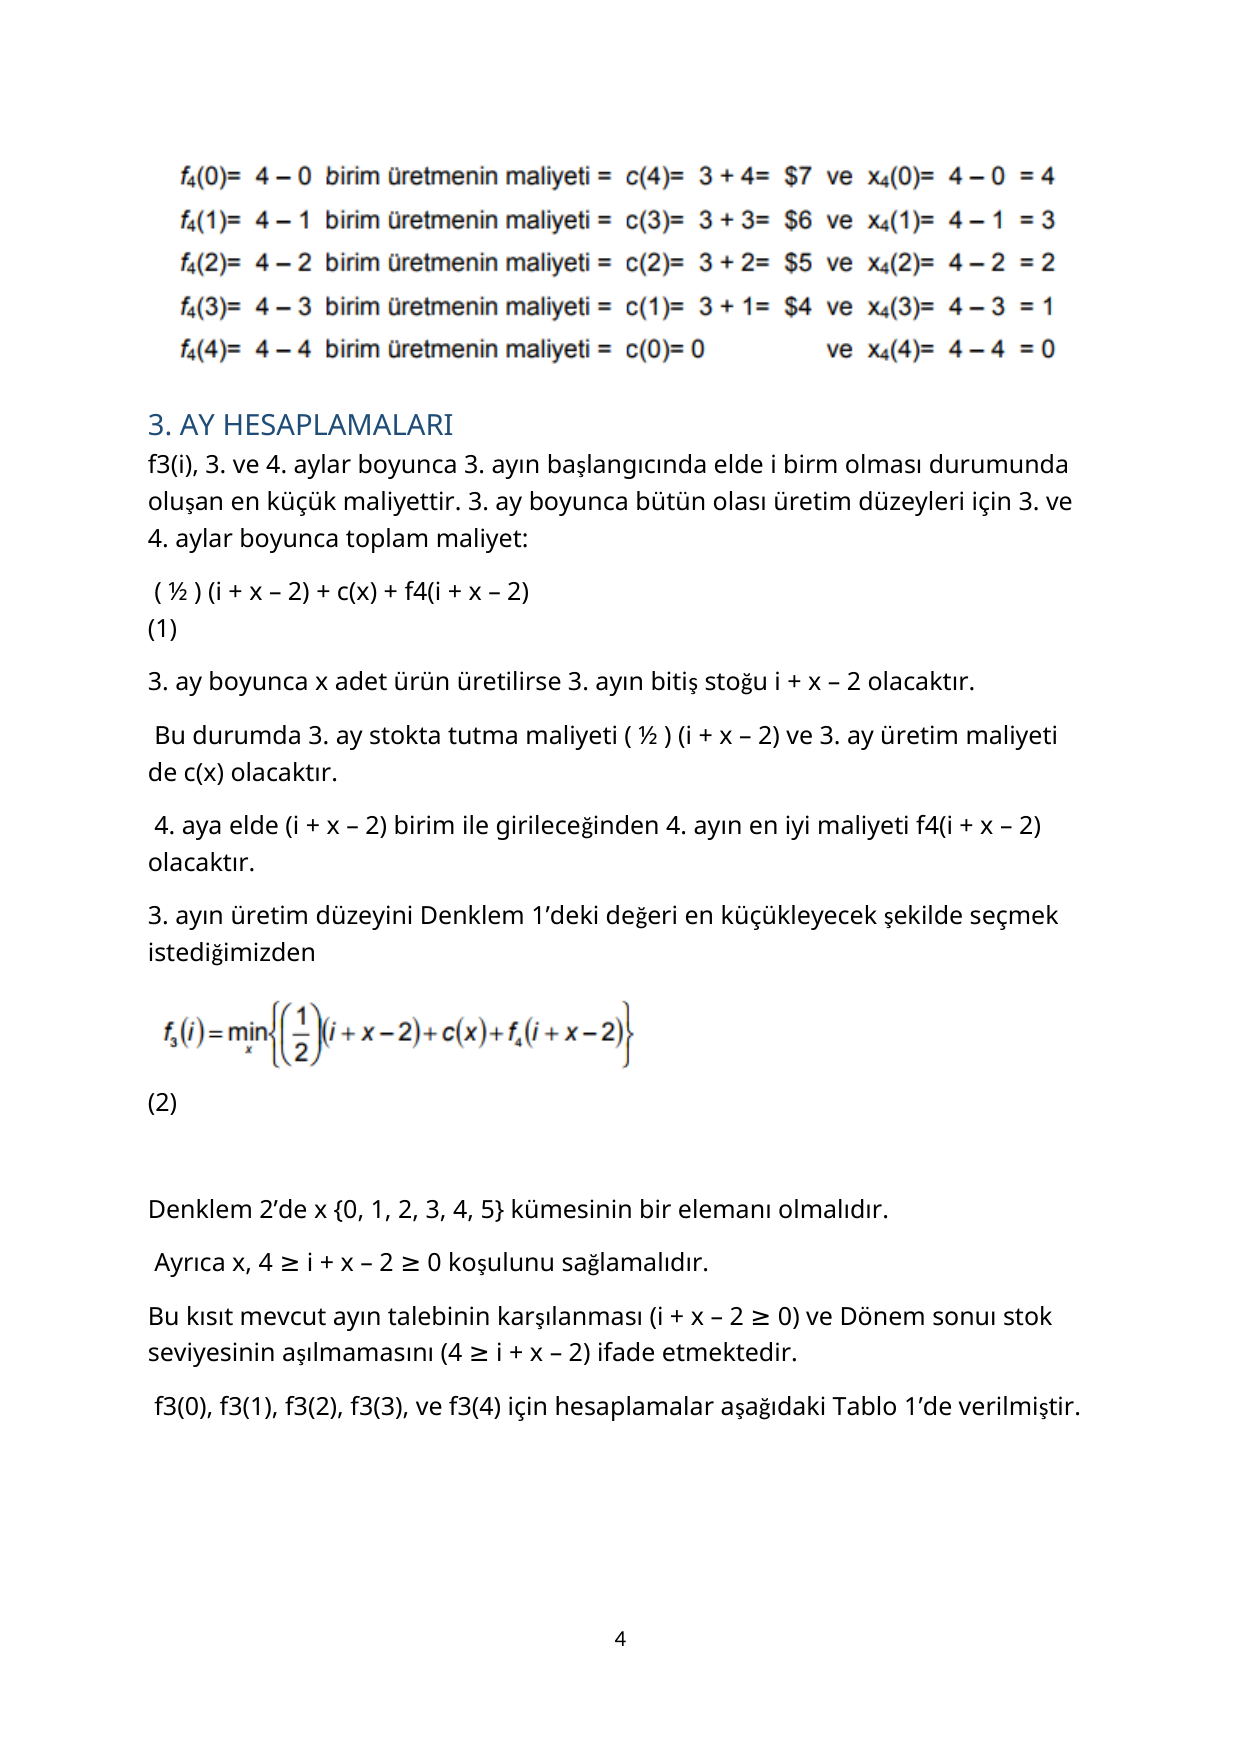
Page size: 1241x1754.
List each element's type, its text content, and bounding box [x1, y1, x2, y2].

text 3. ay boyunca x adet ürün üretilirse 3. ayın bitiş stoğu i + x – 2 olacaktır. [148, 664, 1093, 698]
text Bu durumda 3. ay stokta tutma maliyeti ( ½ ) (i + x – 2) ve 3. ay üretim maliyeti de c(x) olacaktır. [148, 717, 1093, 788]
text Ayrıca x, 4 ≥ i + x – 2 ≥ 0 koşulunu sağlamalıdır. [148, 1245, 1093, 1279]
subtitle 3. AY HESAPLAMALARI [148, 404, 1093, 444]
text f3(i), 3. ve 4. aylar boyunca 3. ayın başlangıcında elde i birm olması durumunda oluşan en küçük maliyettir. 3. ay boyunca bütün olası üretim düzeyleri için 3. ve 4. aylar boyunca toplam maliyet: [148, 447, 1093, 554]
text Bu kısıt mevcut ayın talebinin karşılanması (i + x – 2 ≥ 0) ve Dönem sonuı stok seviyesinin aşılmamasını (4 ≥ i + x – 2) ifade etmektedir. [148, 1298, 1093, 1369]
picture [147, 147, 1087, 386]
text 4. aya elde (i + x – 2) birim ile girileceğinden 4. ayın en iyi maliyeti f4(i + x – 2) olacaktır. [148, 808, 1093, 878]
text f3(0), f3(1), f3(2), f3(3), ve f3(4) için hesaplamalar aşağıdaki Tablo 1’de verilmiştir. [148, 1388, 1093, 1422]
text ( ½ ) (i + x – 2) + c(x) + f4(i + x – 2) (1) [148, 574, 1093, 644]
picture [147, 988, 662, 1082]
text Denklem 2’de x {0, 1, 2, 3, 4, 5} kümesinin bir elemanı olmalıdır. [148, 1191, 1093, 1225]
text 3. ayın üretim düzeyini Denklem 1’deki değeri en küçükleyecek şekilde seçmek istediğimizden [148, 898, 1093, 969]
